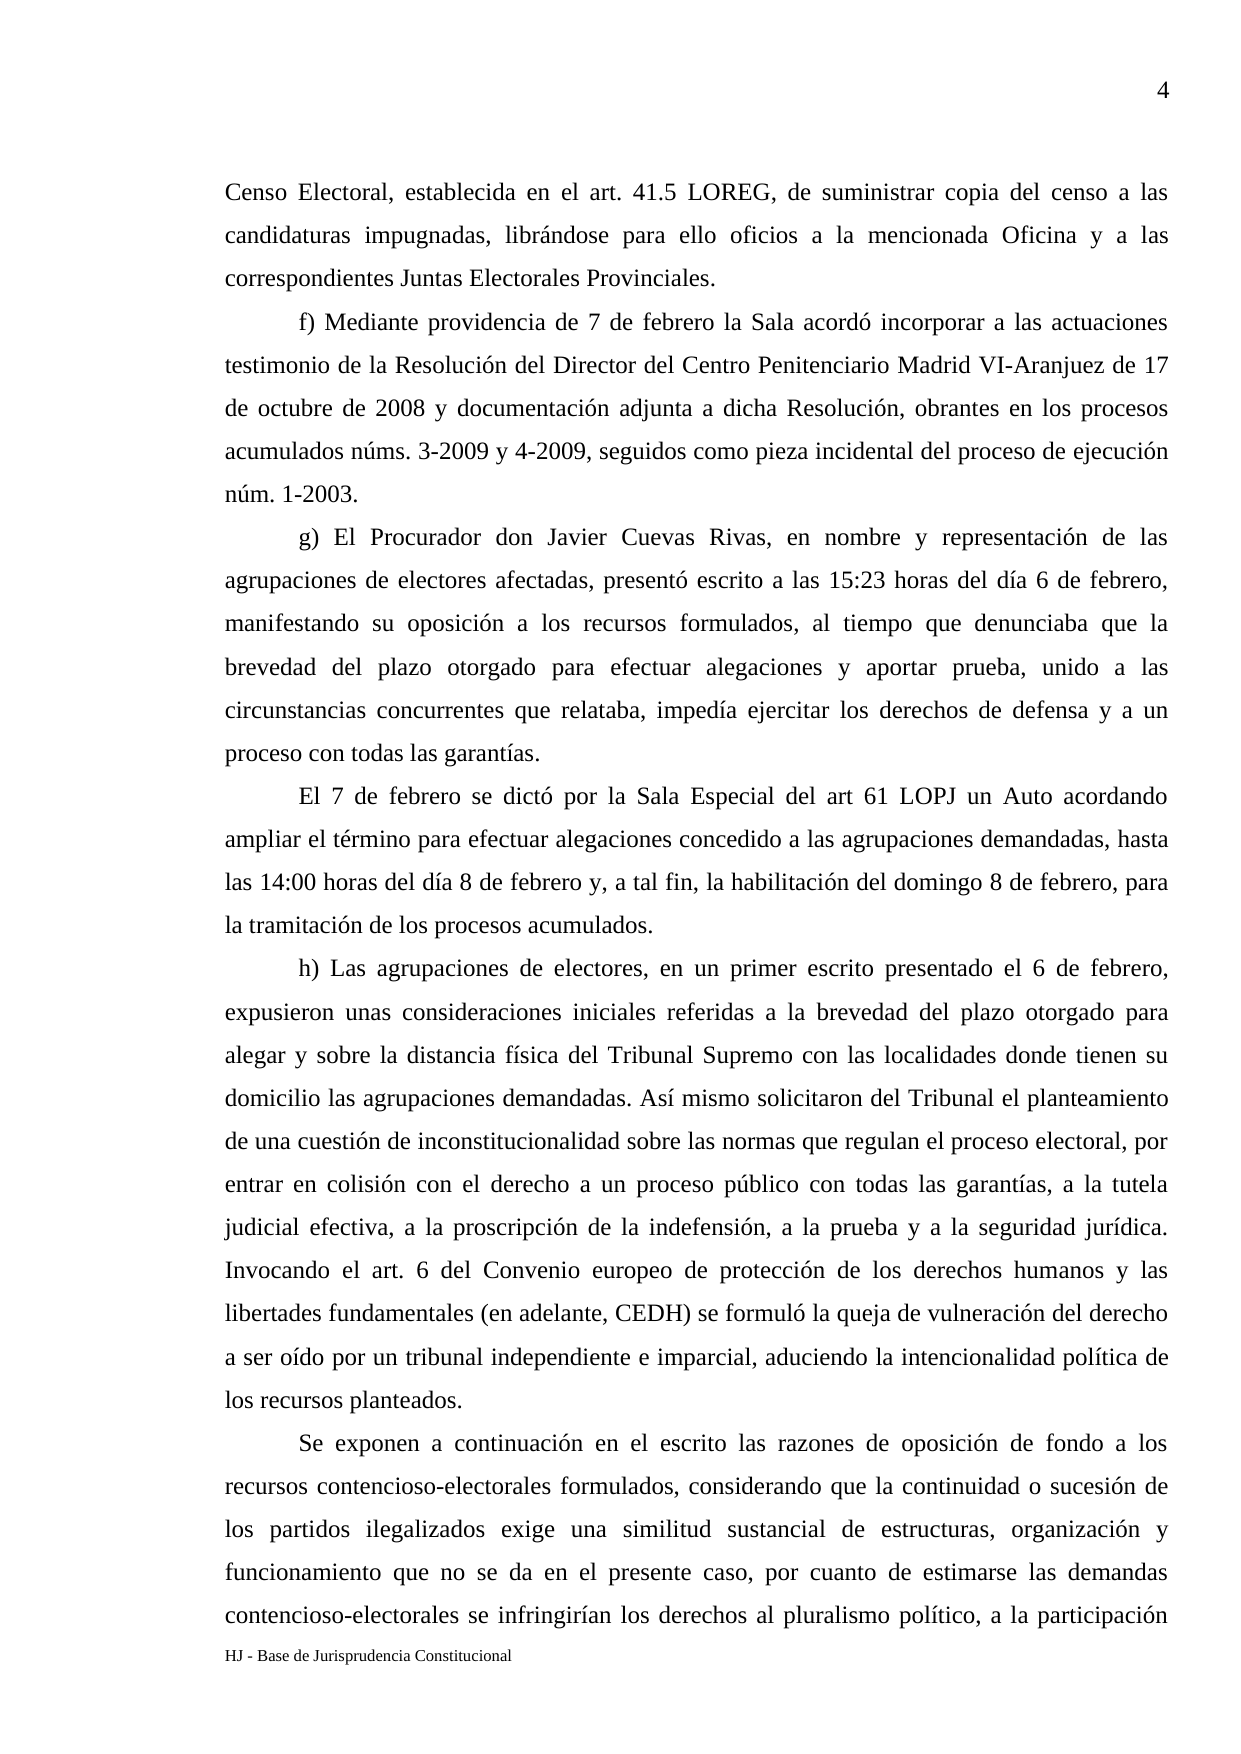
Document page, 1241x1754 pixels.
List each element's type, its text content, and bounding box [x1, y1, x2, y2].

text El 7 de febrero se dictó por la Sala Especial del art 61 LOPJ un Auto acordando ampliar el término para efectuar alegaciones concedido a las agrupaciones demandadas, hasta las 14:00 horas del día 8 de febrero y, a tal fin, la habilitación del domingo 8 de febrero, para la tramitación de los procesos acumulados. [224, 781, 1169, 939]
text f) Mediante providencia de 7 de febrero la Sala acordó incorporar a las actuaciones testimonio de la Resolución del Director del Centro Penitenciario Madrid VI-Aranjuez de 17 de octubre de 2008 y documentación adjunta a dicha Resolución, obrantes en los procesos acumulados núms. 3-2009 y 4-2009, seguidos como pieza incidental del proceso de ejecución núm. 1-2003. [224, 307, 1169, 508]
text h) Las agrupaciones de electores, en un primer escrito presentado el 6 de febrero, expusieron unas consideraciones iniciales referidas a la brevedad del plazo otorgado para alegar y sobre la distancia física del Tribunal Supremo con las localidades donde tienen su domicilio las agrupaciones demandadas. Así mismo solicitaron del Tribunal el planteamiento de una cuestión de inconstitucionalidad sobre las normas que regulan el proceso electoral, por entrar en colisión con el derecho a un proceso público con todas las garantías, a la tutela judicial efectiva, a la proscripción de la indefensión, a la prueba y a la seguridad jurídica. Invocando el art. 6 del Convenio europeo de protección de los derechos humanos y las libertades fundamentales (en adelante, CEDH) se formuló la queja de vulneración del derecho a ser oído por un tribunal independiente e imparcial, aduciendo la intencionalidad política de los recursos planteados. [224, 953, 1169, 1413]
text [224, 1428, 1169, 1629]
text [224, 177, 1169, 292]
text g) El Procurador don Javier Cuevas Rivas, en nombre y representación de las agrupaciones de electores afectadas, presentó escrito a las 15:23 horas del día 6 de febrero, manifestando su oposición a los recursos formulados, al tiempo que denunciaba que la brevedad del plazo otorgado para efectuar alegaciones y aportar prueba, unido a las circunstancias concurrentes que relataba, impedía ejercitar los derechos de defensa y a un proceso con todas las garantías. [224, 522, 1169, 767]
